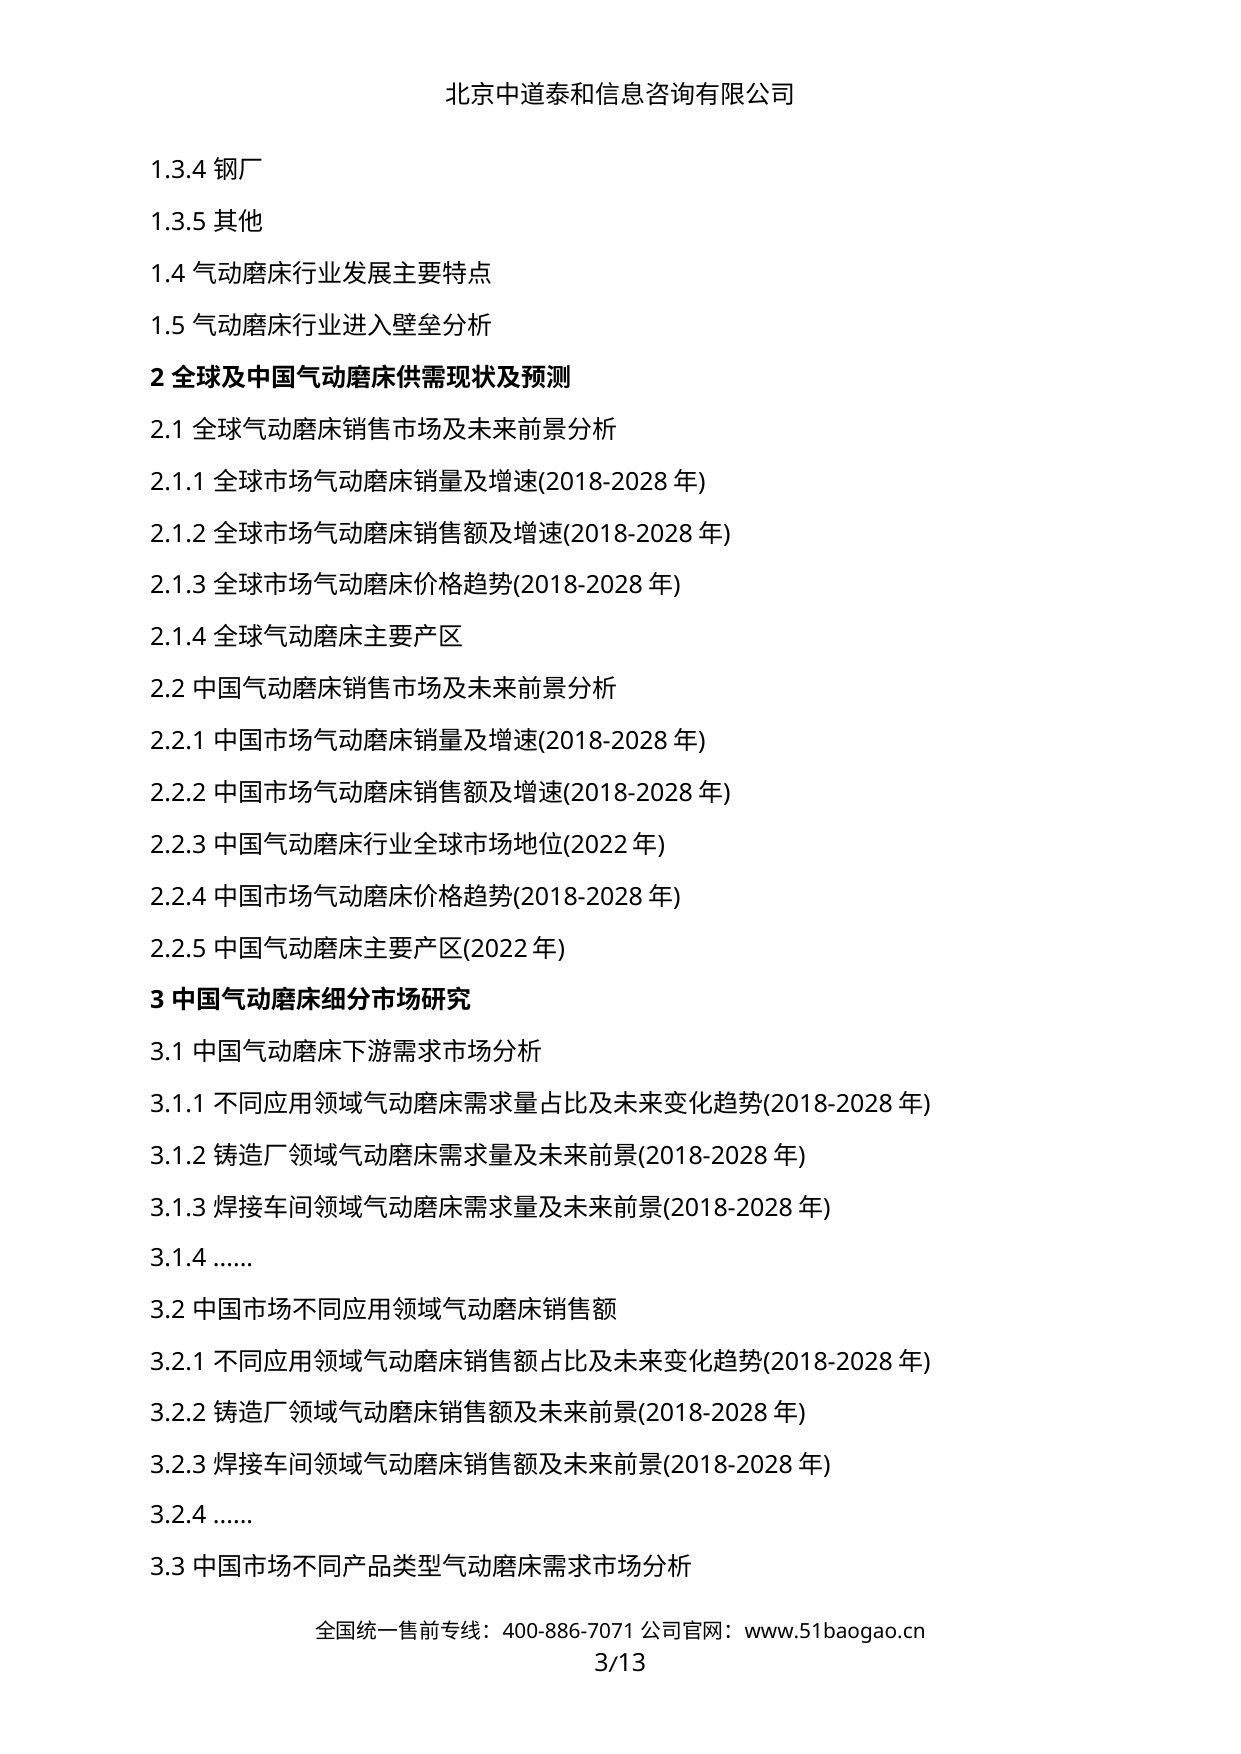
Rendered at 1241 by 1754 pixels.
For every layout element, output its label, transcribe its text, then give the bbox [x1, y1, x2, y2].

text 2.2.4 中国市场气动磨床价格趋势(2018-2028年) [150, 876, 1090, 912]
text 3.2 中国市场不同应用领域气动磨床销售额 [150, 1289, 1090, 1325]
text 1.5 气动磨床行业进入壁垒分析 [150, 306, 1090, 342]
text 2.1 全球气动磨床销售市场及未来前景分析 [150, 409, 1090, 446]
text 3 中国气动磨床细分市场研究 [150, 980, 1090, 1016]
text 1.3.5 其他 [150, 202, 1090, 238]
text 2.1.1 全球市场气动磨床销量及增速(2018-2028年) [150, 461, 1090, 497]
text 3.1.2 铸造厂领域气动磨床需求量及未来前景(2018-2028年) [150, 1136, 1090, 1172]
text 3.2.1 不同应用领域气动磨床销售额占比及未来变化趋势(2018-2028年) [150, 1341, 1090, 1377]
text 3.1.4 ...... [150, 1239, 1090, 1273]
text 3.2.4 ...... [150, 1497, 1090, 1531]
text 2.2 中国气动磨床销售市场及未来前景分析 [150, 669, 1090, 705]
text 3.1.3 焊接车间领域气动磨床需求量及未来前景(2018-2028年) [150, 1187, 1090, 1224]
text 3.1 中国气动磨床下游需求市场分析 [150, 1032, 1090, 1068]
text 2.1.3 全球市场气动磨床价格趋势(2018-2028年) [150, 565, 1090, 601]
text 1.3.4 钢厂 [150, 150, 1090, 186]
text 2.2.1 中国市场气动磨床销量及增速(2018-2028年) [150, 721, 1090, 757]
text 2 全球及中国气动磨床供需现状及预测 [150, 357, 1090, 394]
text 2.1.2 全球市场气动磨床销售额及增速(2018-2028年) [150, 513, 1090, 549]
text 3.1.1 不同应用领域气动磨床需求量占比及未来变化趋势(2018-2028年) [150, 1084, 1090, 1120]
text 2.2.5 中国气动磨床主要产区(2022年) [150, 928, 1090, 964]
text 3.2.3 焊接车间领域气动磨床销售额及未来前景(2018-2028年) [150, 1445, 1090, 1481]
text 3.3 中国市场不同产品类型气动磨床需求市场分析 [150, 1546, 1090, 1582]
text 1.4 气动磨床行业发展主要特点 [150, 254, 1090, 290]
text 3.2.2 铸造厂领域气动磨床销售额及未来前景(2018-2028年) [150, 1393, 1090, 1429]
text 2.2.3 中国气动磨床行业全球市场地位(2022年) [150, 824, 1090, 861]
text 2.2.2 中国市场气动磨床销售额及增速(2018-2028年) [150, 772, 1090, 809]
text 2.1.4 全球气动磨床主要产区 [150, 617, 1090, 653]
